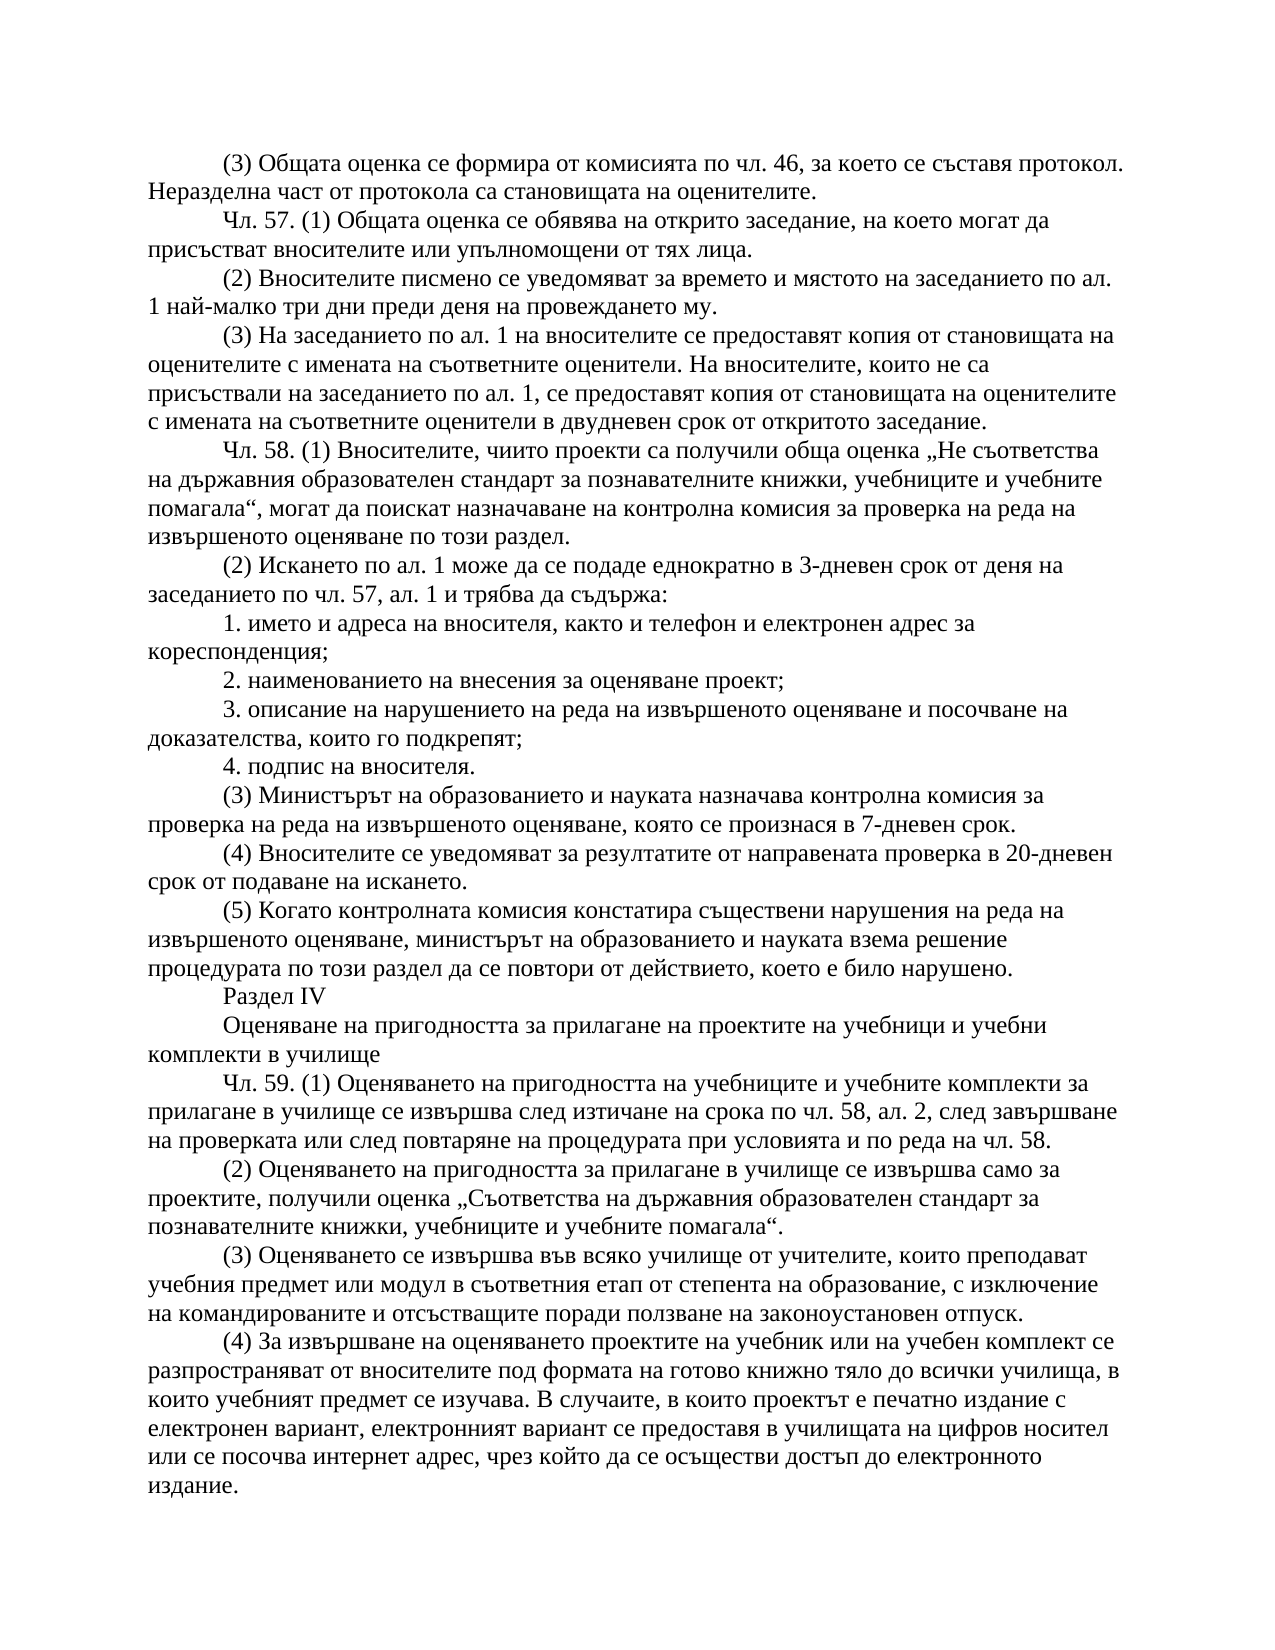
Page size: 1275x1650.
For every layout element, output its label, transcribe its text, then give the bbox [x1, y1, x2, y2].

text 3. описание на нарушението на реда на извършеното оценяване и посочване на доказателства, които го подкрепят; [148, 694, 1127, 751]
text Раздел IV [148, 981, 1127, 1010]
text 1. името и адреса на вносителя, както и телефон и електронен адрес за кореспонденция; [148, 608, 1127, 665]
text (3) Министърът на образованието и науката назначава контролна комисия за проверка на реда на извършеното оценяване, която се произнася в 7-дневен срок. [148, 780, 1127, 838]
text (3) Общата оценка се формира от комисията по чл. 46, за което се съставя протокол. Неразделна част от протокола са становищата на оценителите. [148, 148, 1127, 205]
text (4) За извършване на оценяването проектите на учебник или на учебен комплект се разпространяват от вносителите под формата на готово книжно тяло до всички училища, в които учебният предмет се изучава. В случаите, в които проектът е печатно издание с електронен вариант, електронният вариант се предоставя в училищата на цифров носител или се посочва интернет адрес, чрез който да се осъществи достъп до електронното издание. [148, 1326, 1127, 1499]
text Чл. 58. (1) Вносителите, чиито проекти са получили обща оценка „Не съответства на държавния образователен стандарт за познавателните книжки, учебниците и учебните помагала“, могат да поискат назначаване на контролна комисия за проверка на реда на извършеното оценяване по този раздел. [148, 435, 1127, 550]
text Чл. 59. (1) Оценяването на пригодността на учебниците и учебните комплекти за прилагане в училище се извършва след изтичане на срока по чл. 58, ал. 2, след завършване на проверката или след повтаряне на процедурата при условията и по реда на чл. 58. [148, 1068, 1127, 1154]
text Чл. 57. (1) Общата оценка се обявява на открито заседание, на което могат да присъстват вносителите или упълномощени от тях лица. [148, 205, 1127, 263]
text (2) Искането по ал. 1 може да се подаде еднократно в 3-дневен срок от деня на заседанието по чл. 57, ал. 1 и трябва да съдържа: [148, 550, 1127, 608]
text (2) Оценяването на пригодността за прилагане в училище се извършва само за проектите, получили оценка „Съответства на държавния образователен стандарт за познавателните книжки, учебниците и учебните помагала“. [148, 1154, 1127, 1240]
text (4) Вносителите се уведомяват за резултатите от направената проверка в 20-дневен срок от подаване на искането. [148, 838, 1127, 895]
text Оценяване на пригодността за прилагане на проектите на учебници и учебни комплекти в училище [148, 1010, 1127, 1068]
text (2) Вносителите писмено се уведомяват за времето и мястото на заседанието по ал. 1 най-малко три дни преди деня на провеждането му. [148, 263, 1127, 320]
text 4. подпис на вносителя. [148, 751, 1127, 780]
text (5) Когато контролната комисия констатира съществени нарушения на реда на извършеното оценяване, министърът на образованието и науката взема решение процедурата по този раздел да се повтори от действието, което е било нарушено. [148, 895, 1127, 981]
text (3) На заседанието по ал. 1 на вносителите се предоставят копия от становищата на оценителите с имената на съответните оценители. На вносителите, които не са присъствали на заседанието по ал. 1, се предоставят копия от становищата на оценителите с имената на съответните оценители в двудневен срок от откритото заседание. [148, 320, 1127, 435]
text (3) Оценяването се извършва във всяко училище от учителите, които преподават учебния предмет или модул в съответния етап от степента на образование, с изключение на командированите и отсъстващите поради ползване на законоустановен отпуск. [148, 1240, 1127, 1326]
text 2. наименованието на внесения за оценяване проект; [148, 665, 1127, 694]
